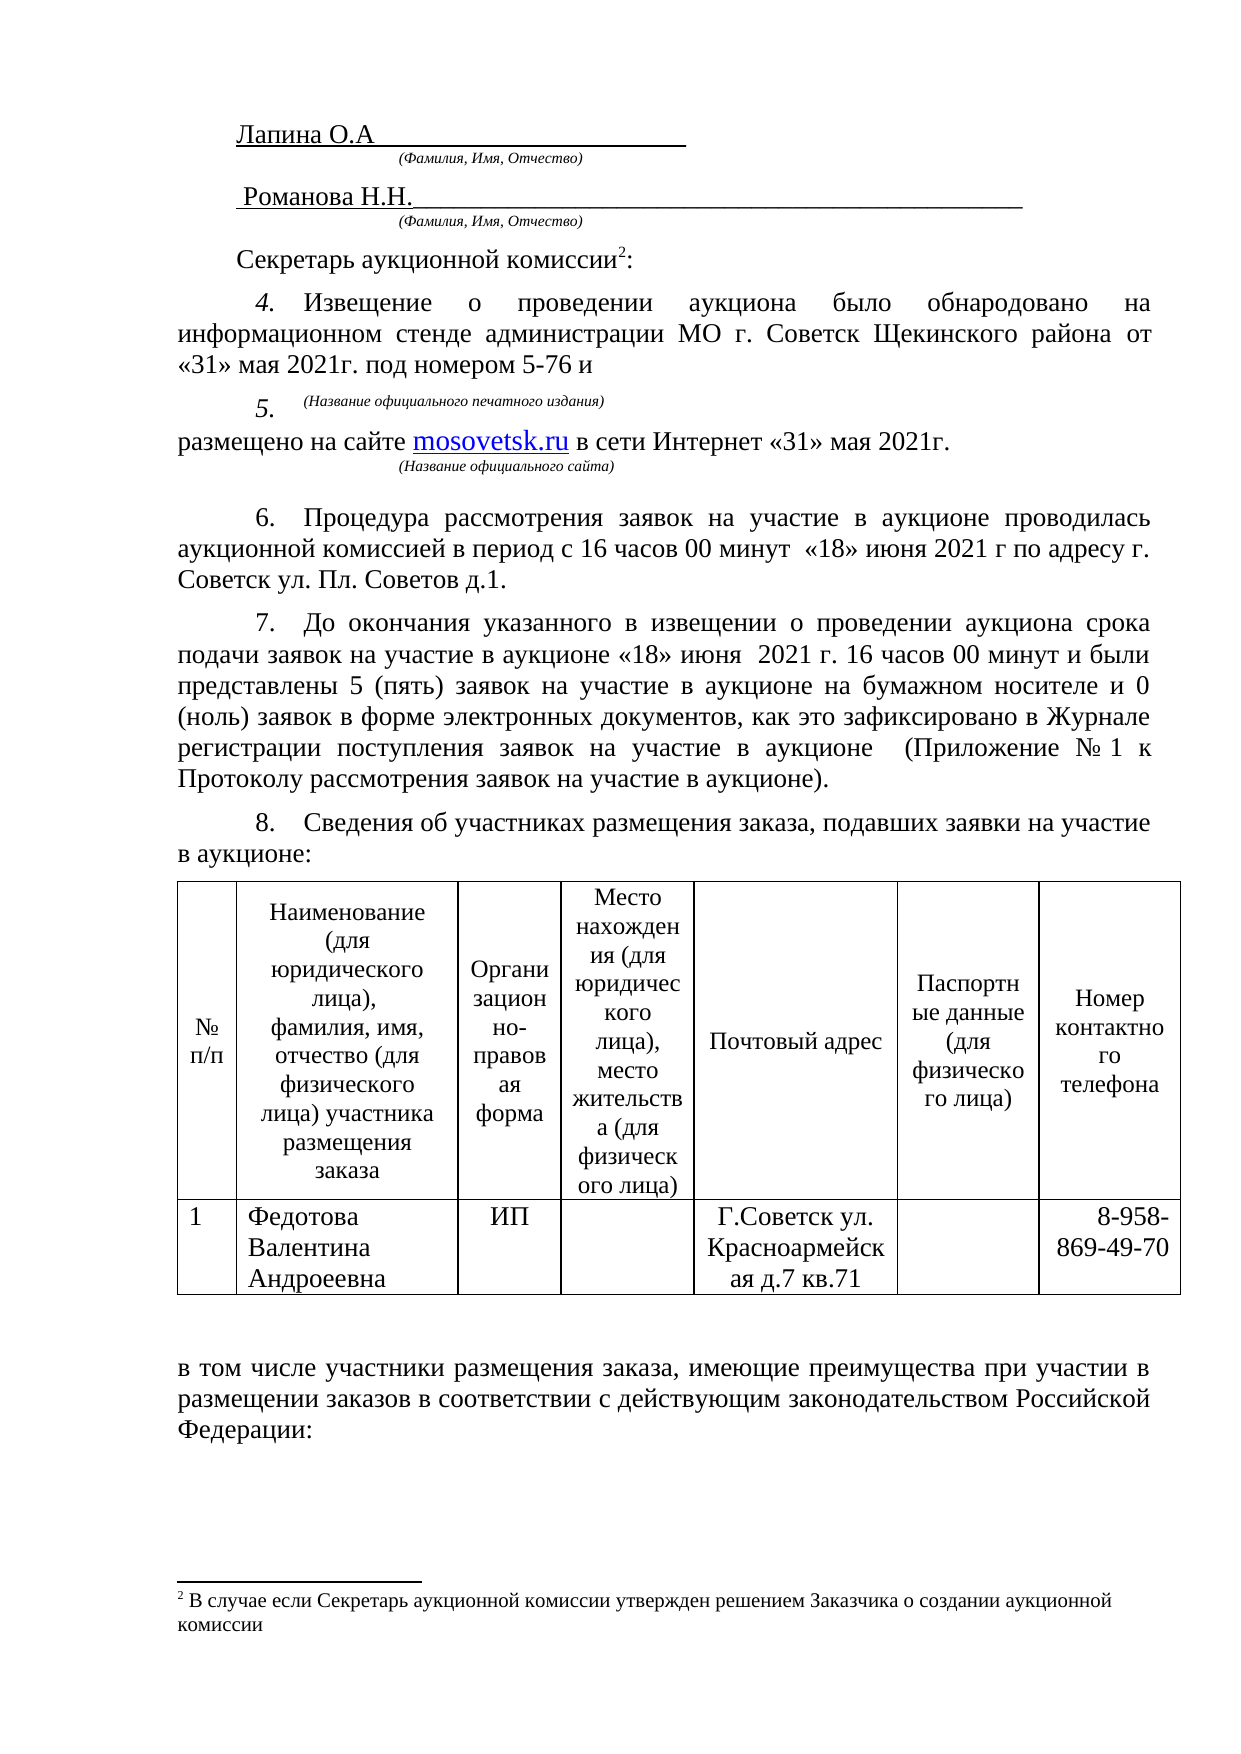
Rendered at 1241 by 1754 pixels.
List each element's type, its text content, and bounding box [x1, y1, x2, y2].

list (Название официального печатного издания) [177, 392, 1152, 423]
table_header Почтовый адрес [695, 882, 897, 1198]
table_header № п/п [178, 882, 236, 1198]
list До окончания указанного в извещении о проведении аукциона срока подачи заявок на участие в аукционе «18» июня 2021 г. 16 часов 00 минут и были представлены 5 (пять) заявок на участие в аукционе на бумажном носителе и 0 (ноль) заявок в форме электронных документов, как это зафиксировано в Журнале регистрации поступления заявок на участие в аукционе (Приложение № 1 к Протоколу рассмотрения заявок на участие в аукционе). [177, 607, 1152, 793]
table_cell 1 [178, 1200, 236, 1293]
list Процедура рассмотрения заявок на участие в аукционе проводилась аукционной комиссией в период с 16 часов 00 минут «18» июня 2021 г по адресу г. Советск ул. Пл. Советов д.1. [177, 501, 1152, 594]
table_header Организационно-правовая форма [459, 882, 560, 1198]
list Сведения об участниках размещения заказа, подавших заявки на участие в аукционе: [177, 806, 1152, 868]
table_header Место нахождения (для юридического лица), место жительства (для физического лица) [562, 882, 693, 1198]
text (Фамилия, Имя, Отчество) [177, 212, 1152, 243]
text в том числе участники размещения заказа, имеющие преимущества при участии в размещении заказов в соответствии с действующим законодательством Российской Федерации: [177, 1351, 1152, 1445]
text Лапина О.А_______________________ [177, 118, 1152, 149]
table_header Номер контактного телефона [1040, 882, 1180, 1198]
text Секретарь аукционной комиссии: [177, 243, 1152, 274]
table_cell [562, 1200, 693, 1293]
text размещено на сайте mosovetsk.ru в сети Интернет «31» мая 2021г. [177, 423, 1152, 457]
table_cell ИП [459, 1200, 560, 1293]
table_header Наименование (для юридического лица), фамилия, имя, отчество (для физического лица) участника размещения заказа [237, 882, 457, 1198]
text (Название официального сайта) [177, 457, 1152, 488]
text Романова Н.Н._____________________________________________ [177, 180, 1152, 212]
table_cell 8-958-869-49-70 [1040, 1200, 1180, 1293]
text (Фамилия, Имя, Отчество) [177, 149, 1152, 180]
list Извещение о проведении аукциона было обнародовано на информационном стенде администрации МО г. Советск Щекинского района от «31» мая 2021г. под номером 5-76 и [177, 286, 1152, 380]
table_header Паспортные данные (для физического лица) [898, 882, 1038, 1198]
table_cell Г.Советск ул. Красноармейская д.7 кв.71 [695, 1200, 897, 1293]
table_cell Федотова Валентина Андроеевна [237, 1200, 457, 1293]
table_cell [898, 1200, 1038, 1293]
